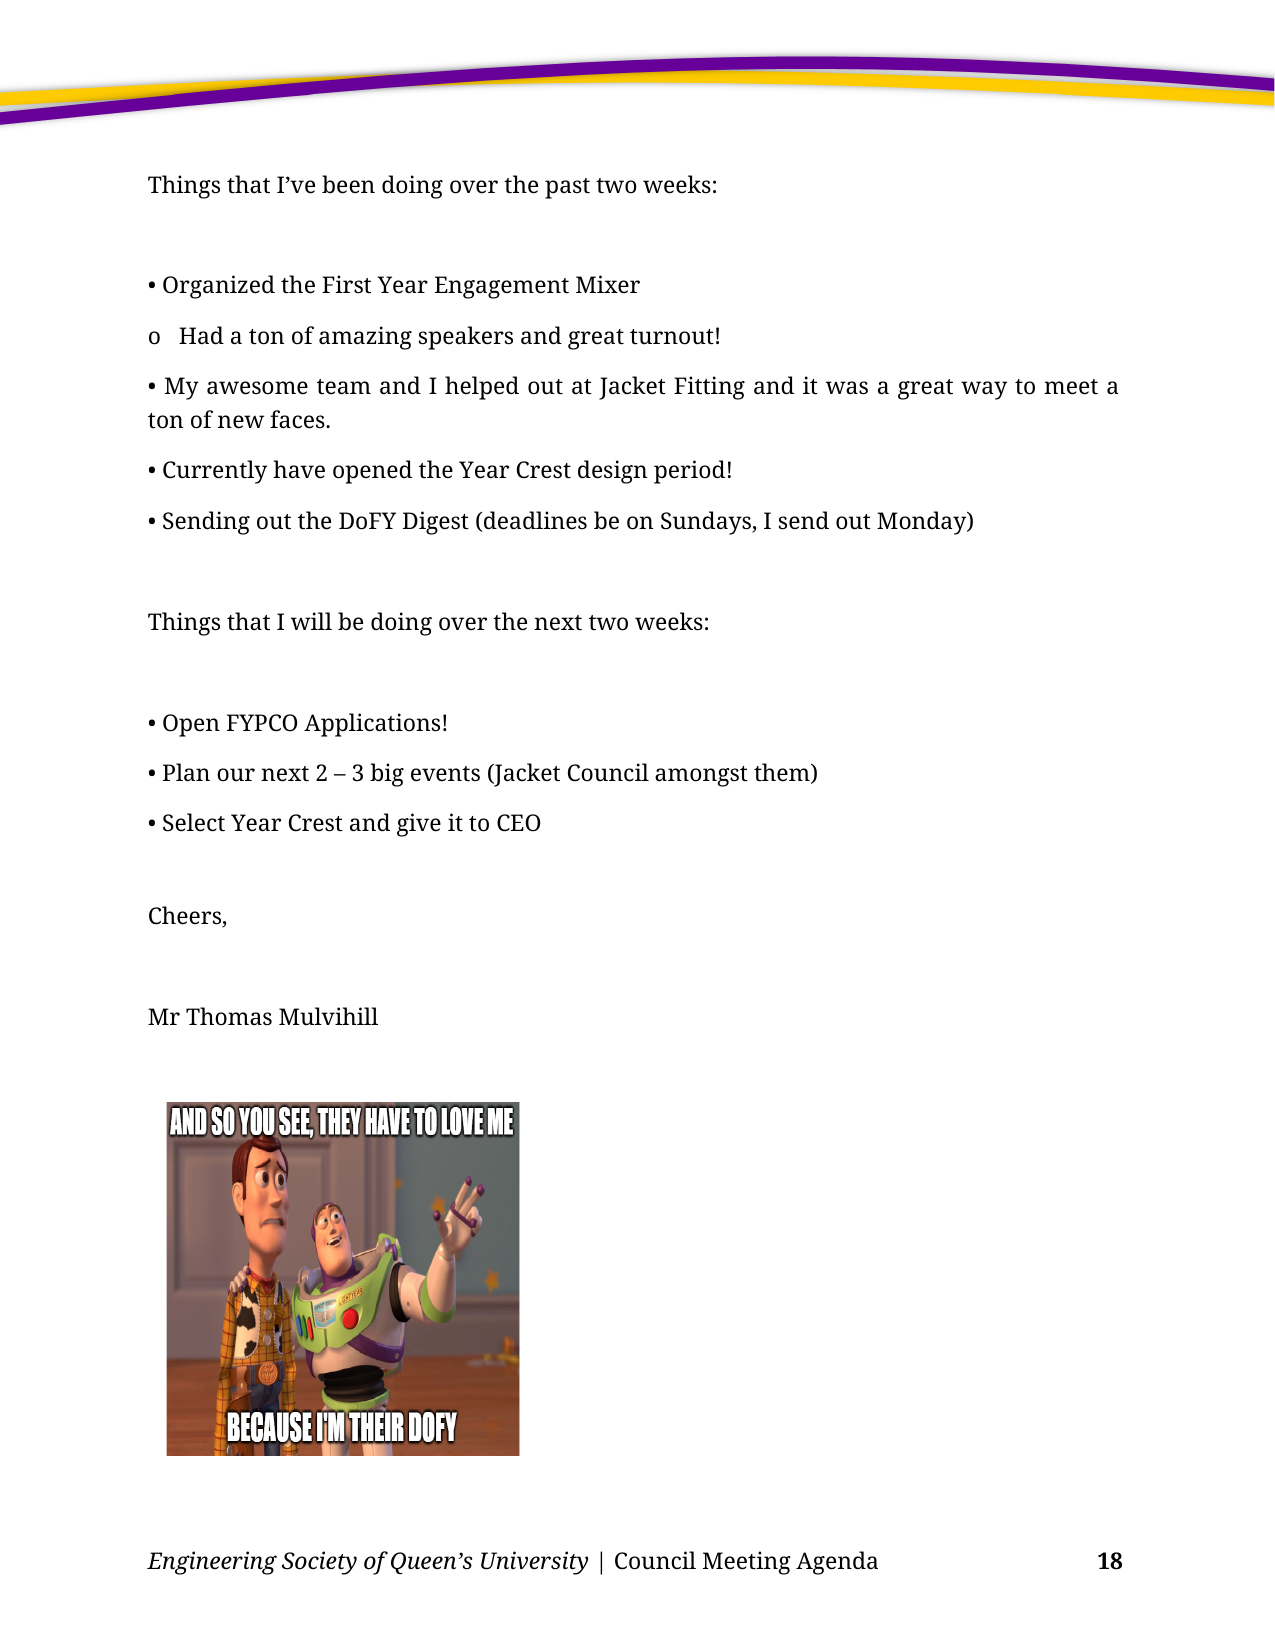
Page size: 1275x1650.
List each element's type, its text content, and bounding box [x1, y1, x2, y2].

text Things that I will be doing over the next two weeks: [148, 606, 1122, 637]
text Things that I’ve been doing over the past two weeks: [148, 168, 1122, 200]
text Cheers, [148, 900, 1122, 932]
text • Select Year Crest and give it to CEO [148, 807, 1122, 838]
text • Organized the First Year Engagement Mixer [148, 269, 1122, 301]
text • Currently have opened the Year Crest design period! [148, 454, 1122, 486]
text • My awesome team and I helped out at Jacket Fitting and it was a great way to meet a ton of new faces. [148, 370, 1122, 435]
picture [0, 48, 1275, 141]
text Mr Thomas Mulvihill [148, 1001, 1122, 1032]
text • Plan our next 2 – 3 big events (Jacket Council amongst them) [148, 757, 1122, 788]
text • Sending out the DoFY Digest (deadlines be on Sundays, I send out Monday) [148, 505, 1122, 536]
text o Had a ton of amazing speakers and great turnout! [148, 320, 1122, 351]
text • Open FYPCO Applications! [148, 706, 1122, 738]
